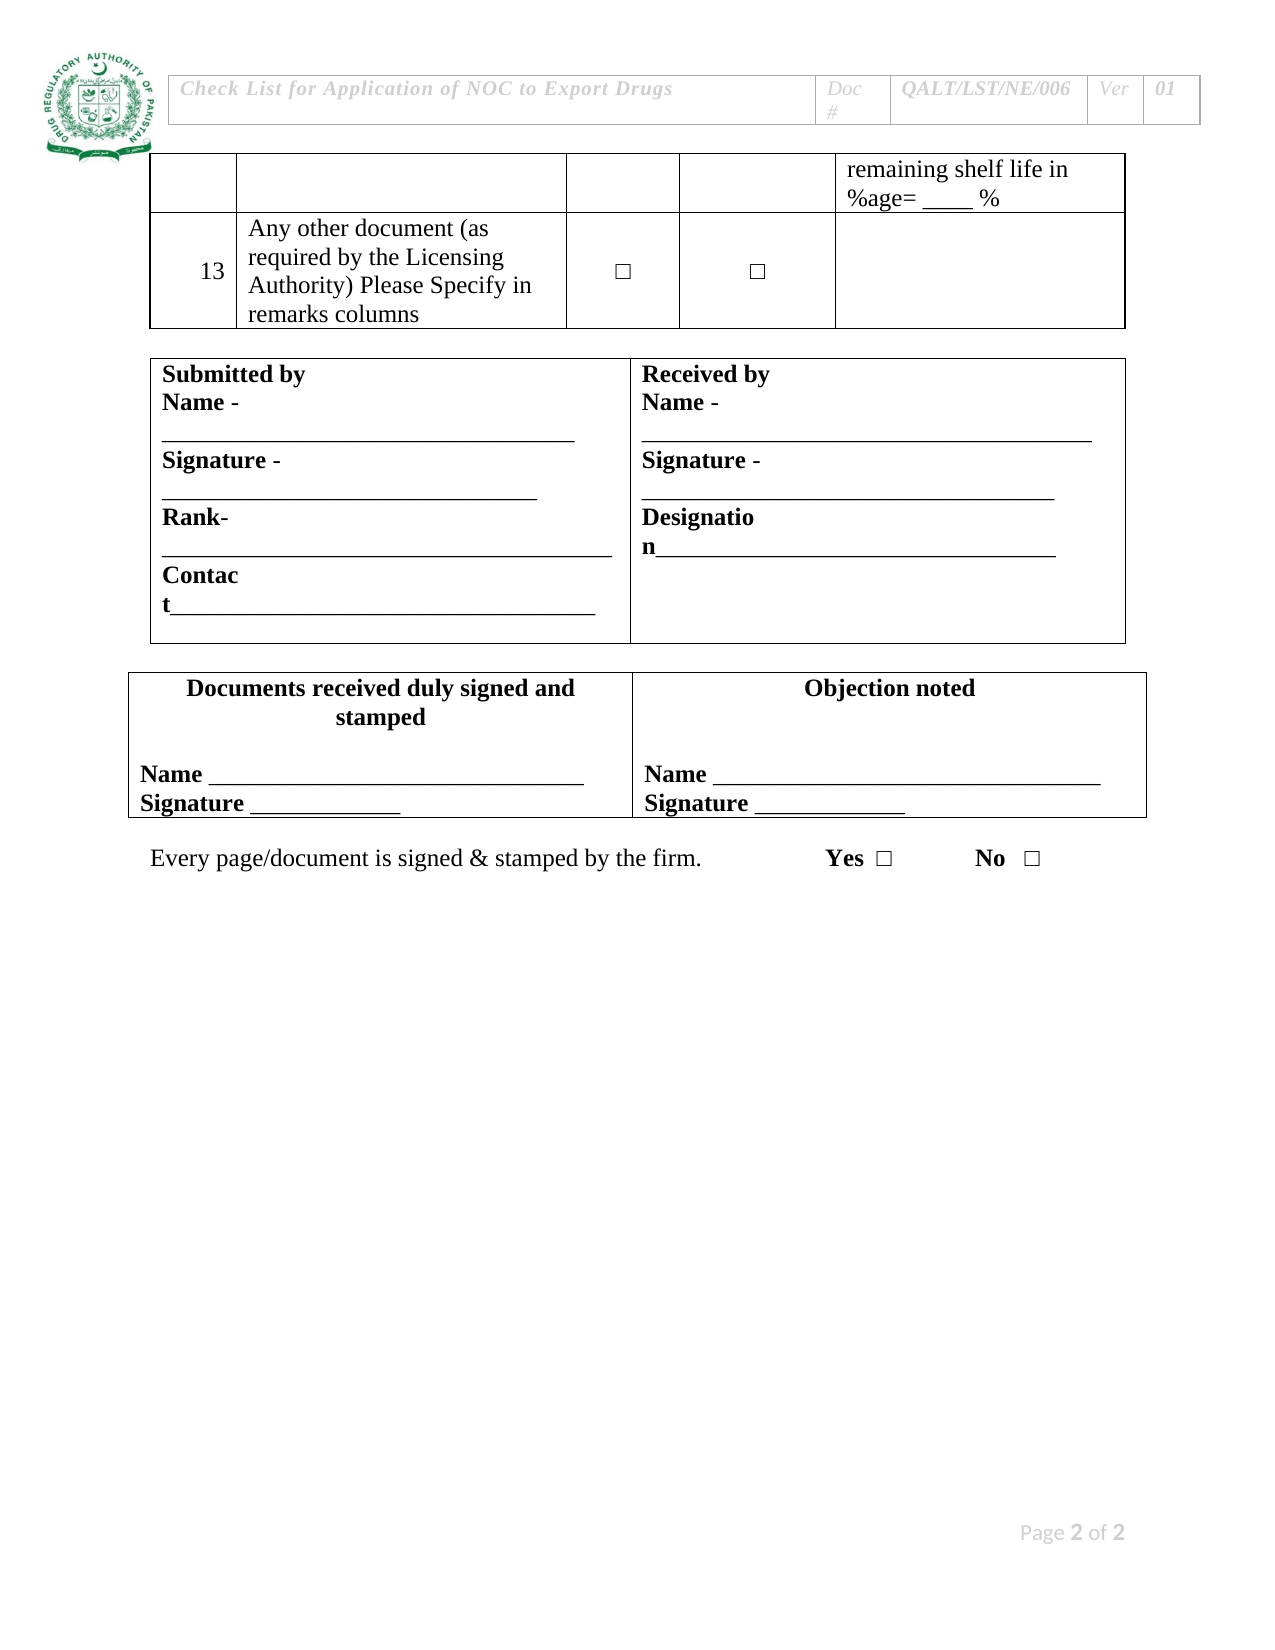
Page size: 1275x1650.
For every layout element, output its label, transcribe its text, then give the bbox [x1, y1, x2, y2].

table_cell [836, 154, 1124, 212]
table_cell [836, 213, 1124, 328]
text Every page/document is signed & stamped by the firm. Yes □ No □ [150, 843, 1125, 872]
table_header Submitted by Name _________________________________ Signature ______________________________ Rank____________________________________ Contact__________________________________ [151, 359, 630, 642]
table_cell □ [567, 213, 679, 328]
table_cell □ [567, 154, 679, 212]
table_header Objection noted Name _______________________________ Signature ____________ [633, 673, 1146, 817]
table_cell □ [680, 154, 835, 212]
table_cell Any other document (as required by the Licensing Authority) Please Specify in remarks columns [237, 213, 566, 328]
picture [42, 51, 161, 168]
table_cell □ [680, 213, 835, 328]
table_cell 13 [151, 213, 236, 328]
table_cell 12 [151, 154, 236, 212]
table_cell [237, 154, 566, 212]
table_header Documents received duly signed and stamped Name ______________________________ Signature ____________ [129, 673, 632, 817]
table_header Received by Name ____________________________________ Signature _________________________________ Designation________________________________ [631, 359, 1125, 642]
